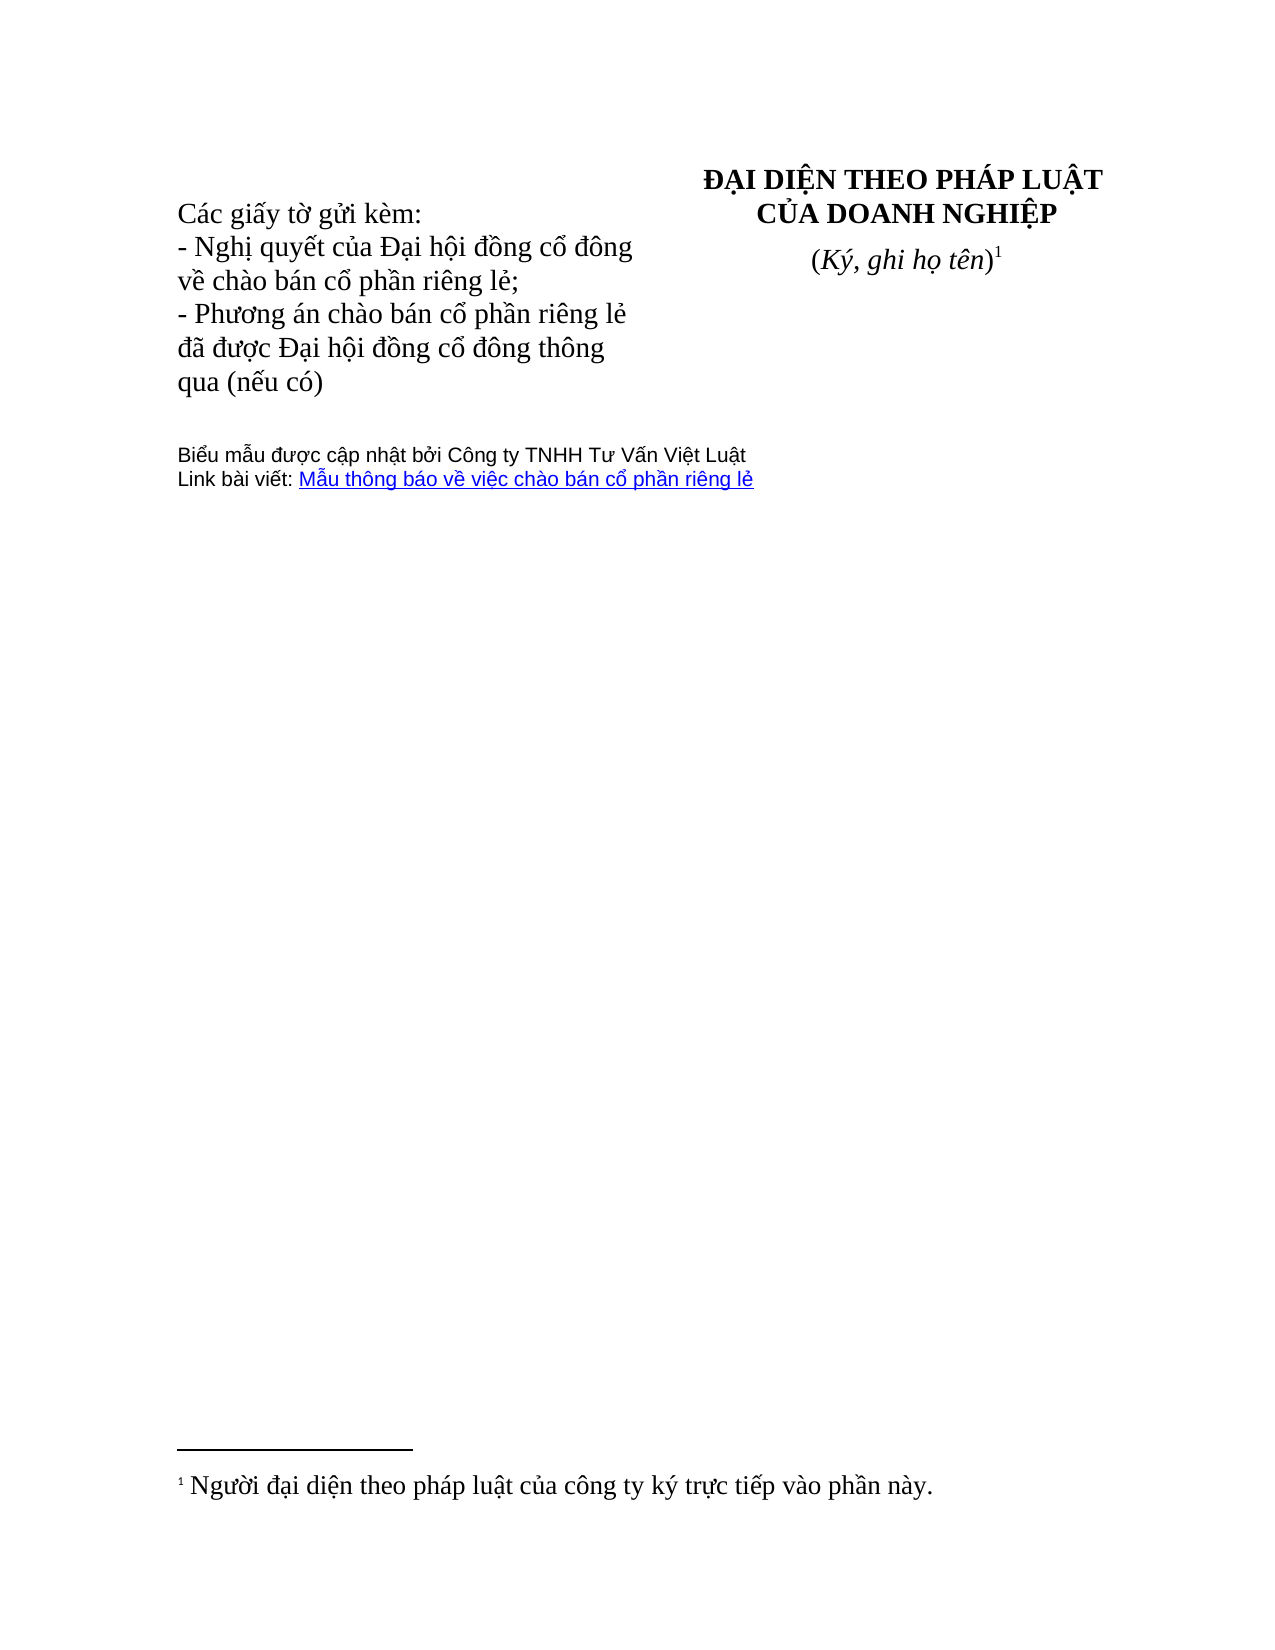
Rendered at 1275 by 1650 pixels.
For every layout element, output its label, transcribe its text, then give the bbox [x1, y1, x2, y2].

table_header ĐẠI DIỆN THEO PHÁP LUẬT CỦA DOANH NGHIỆP (Ký, ghi họ tên) [663, 150, 1150, 397]
table_header Các giấy tờ gửi kèm: - Nghị quyết của Đại hội đồng cổ đông về chào bán cổ phần riêng lẻ; - Phương án chào bán cổ phần riêng lẻ đã được Đại hội đồng cổ đông thông qua (nếu có) [166, 150, 663, 397]
text Biểu mẫu được cập nhật bởi Công ty TNHH Tư Vấn Việt Luật [177, 443, 1116, 467]
text Link bài viết: Mẫu thông báo về việc chào bán cổ phần riêng lẻ [177, 467, 1116, 491]
